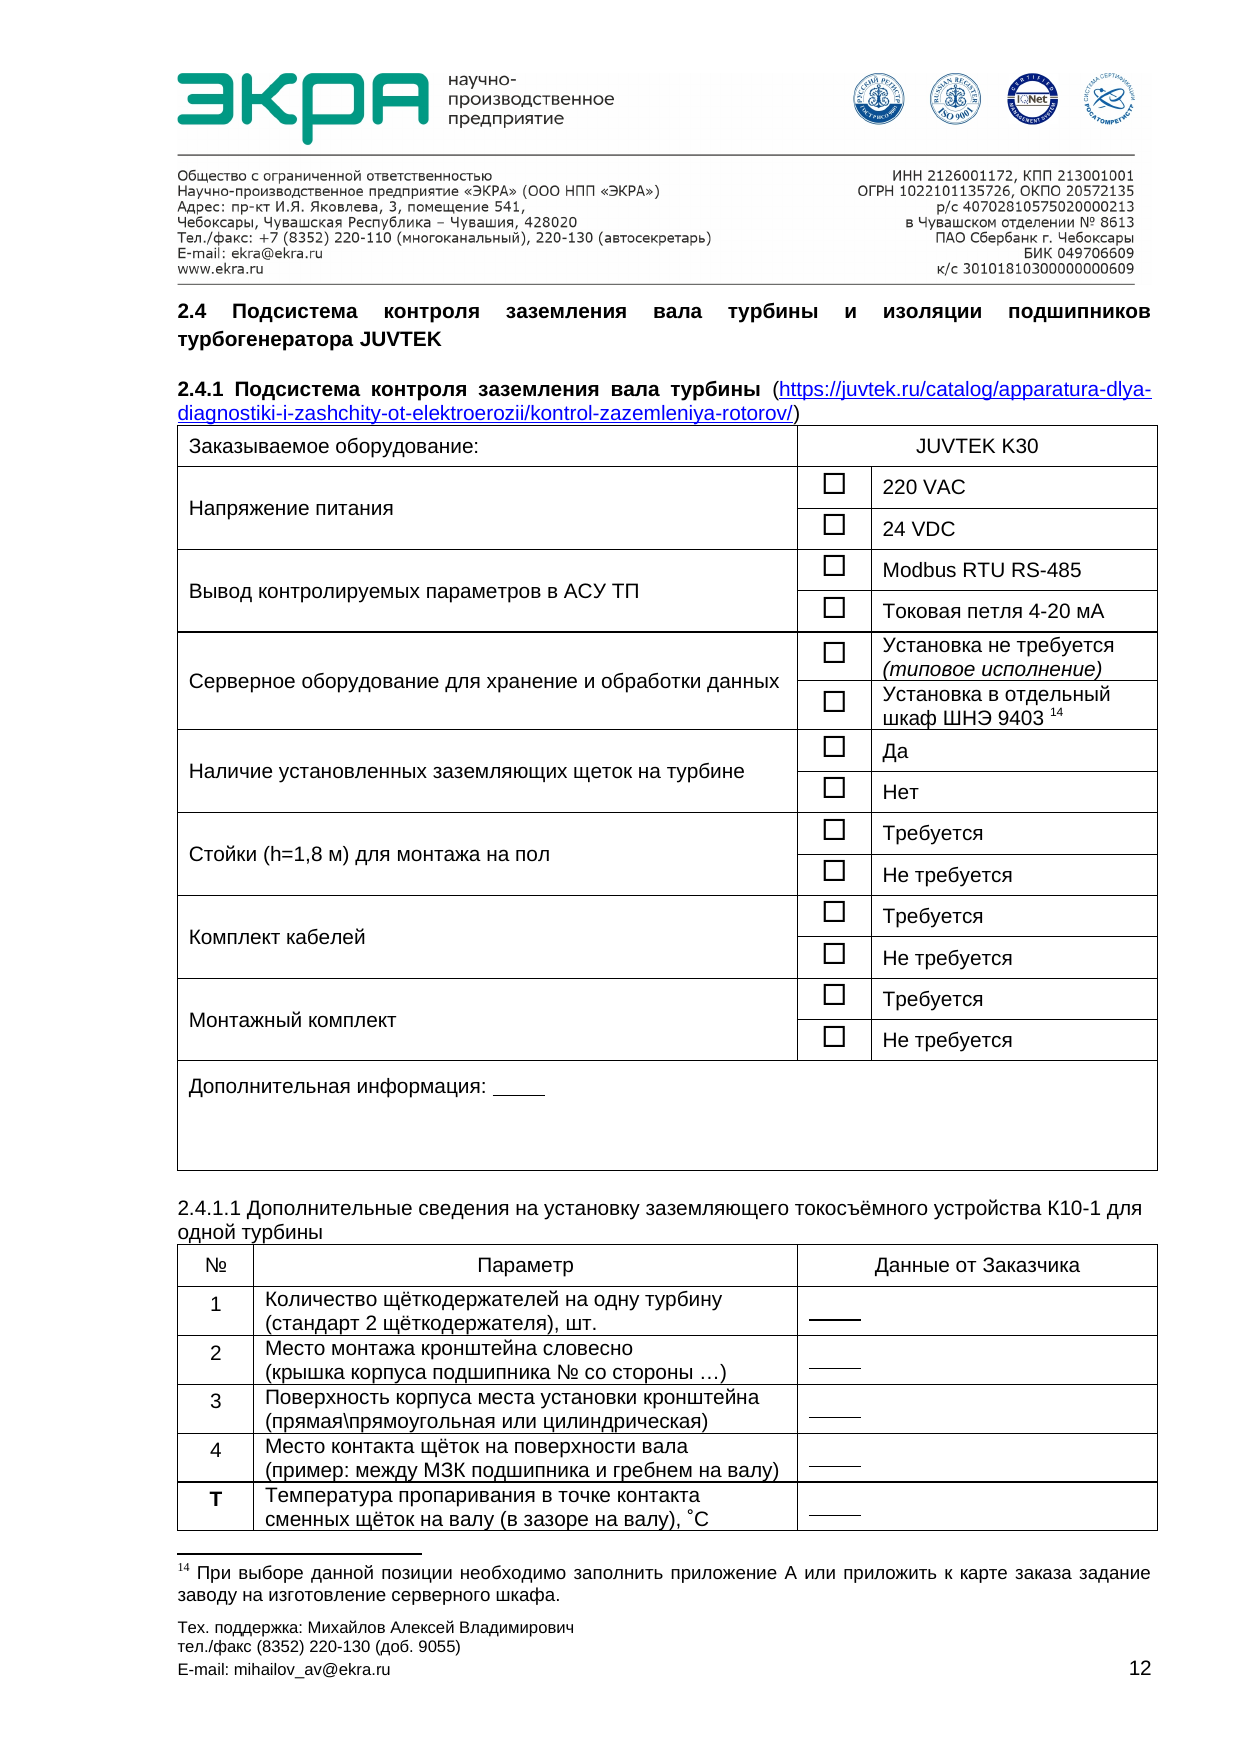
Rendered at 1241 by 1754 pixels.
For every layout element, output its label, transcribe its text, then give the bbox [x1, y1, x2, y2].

table_header № [178, 1245, 253, 1286]
table_cell Напряжение питания [178, 467, 797, 549]
table_cell Не требуется [872, 1020, 1157, 1060]
table_cell Монтажный комплект [178, 979, 797, 1060]
table_cell Дополнительная информация: [178, 1061, 1157, 1170]
table_cell Modbus RTU RS-485 [872, 550, 1157, 590]
table_cell [798, 730, 871, 771]
table_cell [798, 591, 871, 631]
table_cell Токовая петля 4-20 мА [872, 591, 1157, 631]
table_header JUVTEK K30 [798, 426, 1157, 466]
table_cell Установка в отдельный шкаф ШНЭ 9403 [872, 681, 1157, 729]
table_cell Требуется [872, 979, 1157, 1019]
table_cell 4 [178, 1434, 253, 1481]
table_cell [798, 681, 871, 729]
table_cell Температура пропаривания в точке контакта сменных щёток на валу (в зазоре на валу), ˚С [254, 1483, 797, 1530]
table_cell 2 [178, 1336, 253, 1383]
table_cell Да [872, 730, 1157, 771]
table_cell Наличие установленных заземляющих щеток на турбине [178, 730, 797, 812]
table_cell [798, 855, 871, 895]
table_cell 24 VDC [872, 509, 1157, 549]
table_cell [798, 1483, 1157, 1530]
table_cell Т [178, 1483, 253, 1530]
table_cell [798, 772, 871, 812]
table_header Параметр [254, 1245, 797, 1286]
picture [177, 73, 1152, 285]
table_cell [798, 896, 871, 936]
table_cell [798, 1020, 871, 1060]
table_cell Установка не требуется (типовое исполнение) [872, 633, 1157, 680]
table_cell Стойки (h=1,8 м) для монтажа на пол [178, 813, 797, 895]
table_cell Серверное оборудование для хранение и обработки данных [178, 633, 797, 729]
table_cell 220 VAC [872, 467, 1157, 507]
table_cell Нет [872, 772, 1157, 812]
table_cell Поверхность корпуса места установки кронштейна (прямая\прямоугольная или цилиндрическая) [254, 1385, 797, 1432]
table_cell Не требуется [872, 937, 1157, 977]
table_cell [798, 813, 871, 853]
table_cell [798, 937, 871, 977]
table_cell [798, 633, 871, 680]
text 2.4.1.1 Дополнительные сведения на установку заземляющего токосъёмного устройства К10-1 для одной турбины [177, 1196, 1152, 1244]
text 2.4 Подсистема контроля заземления вала турбины и изоляции подшипников турбогенератора JUVTEK [177, 299, 1152, 352]
table_cell Требуется [872, 896, 1157, 936]
table_cell [798, 1385, 1157, 1432]
table_cell [798, 509, 871, 549]
table_cell 1 [178, 1287, 253, 1334]
table_cell [798, 550, 871, 590]
table_cell Не требуется [872, 855, 1157, 895]
table_cell [798, 1287, 1157, 1334]
table_cell [798, 1336, 1157, 1383]
table_cell [798, 1434, 1157, 1481]
table_cell Количество щёткодержателей на одну турбину (стандарт 2 щёткодержателя), шт. [254, 1287, 797, 1334]
table_cell 3 [178, 1385, 253, 1432]
table_cell Требуется [872, 813, 1157, 853]
table_header Данные от Заказчика [798, 1245, 1157, 1286]
table_header Заказываемое оборудование: [178, 426, 797, 466]
table_cell [798, 467, 871, 507]
table_cell Комплект кабелей [178, 896, 797, 977]
table_cell Вывод контролируемых параметров в АСУ ТП [178, 550, 797, 631]
table_cell Место монтажа кронштейна словесно (крышка корпуса подшипника № со стороны …) [254, 1336, 797, 1383]
table_cell [798, 979, 871, 1019]
text 2.4.1 Подсистема контроля заземления вала турбины (https://juvtek.ru/catalog/apparatura-dlya-diagnostiki-i-zashchity-ot-elektroerozii/kontrol-zazemleniya-rotorov/) [177, 377, 1152, 425]
table_cell Место контакта щёток на поверхности вала (пример: между МЗК подшипника и гребнем на валу) [254, 1434, 797, 1481]
